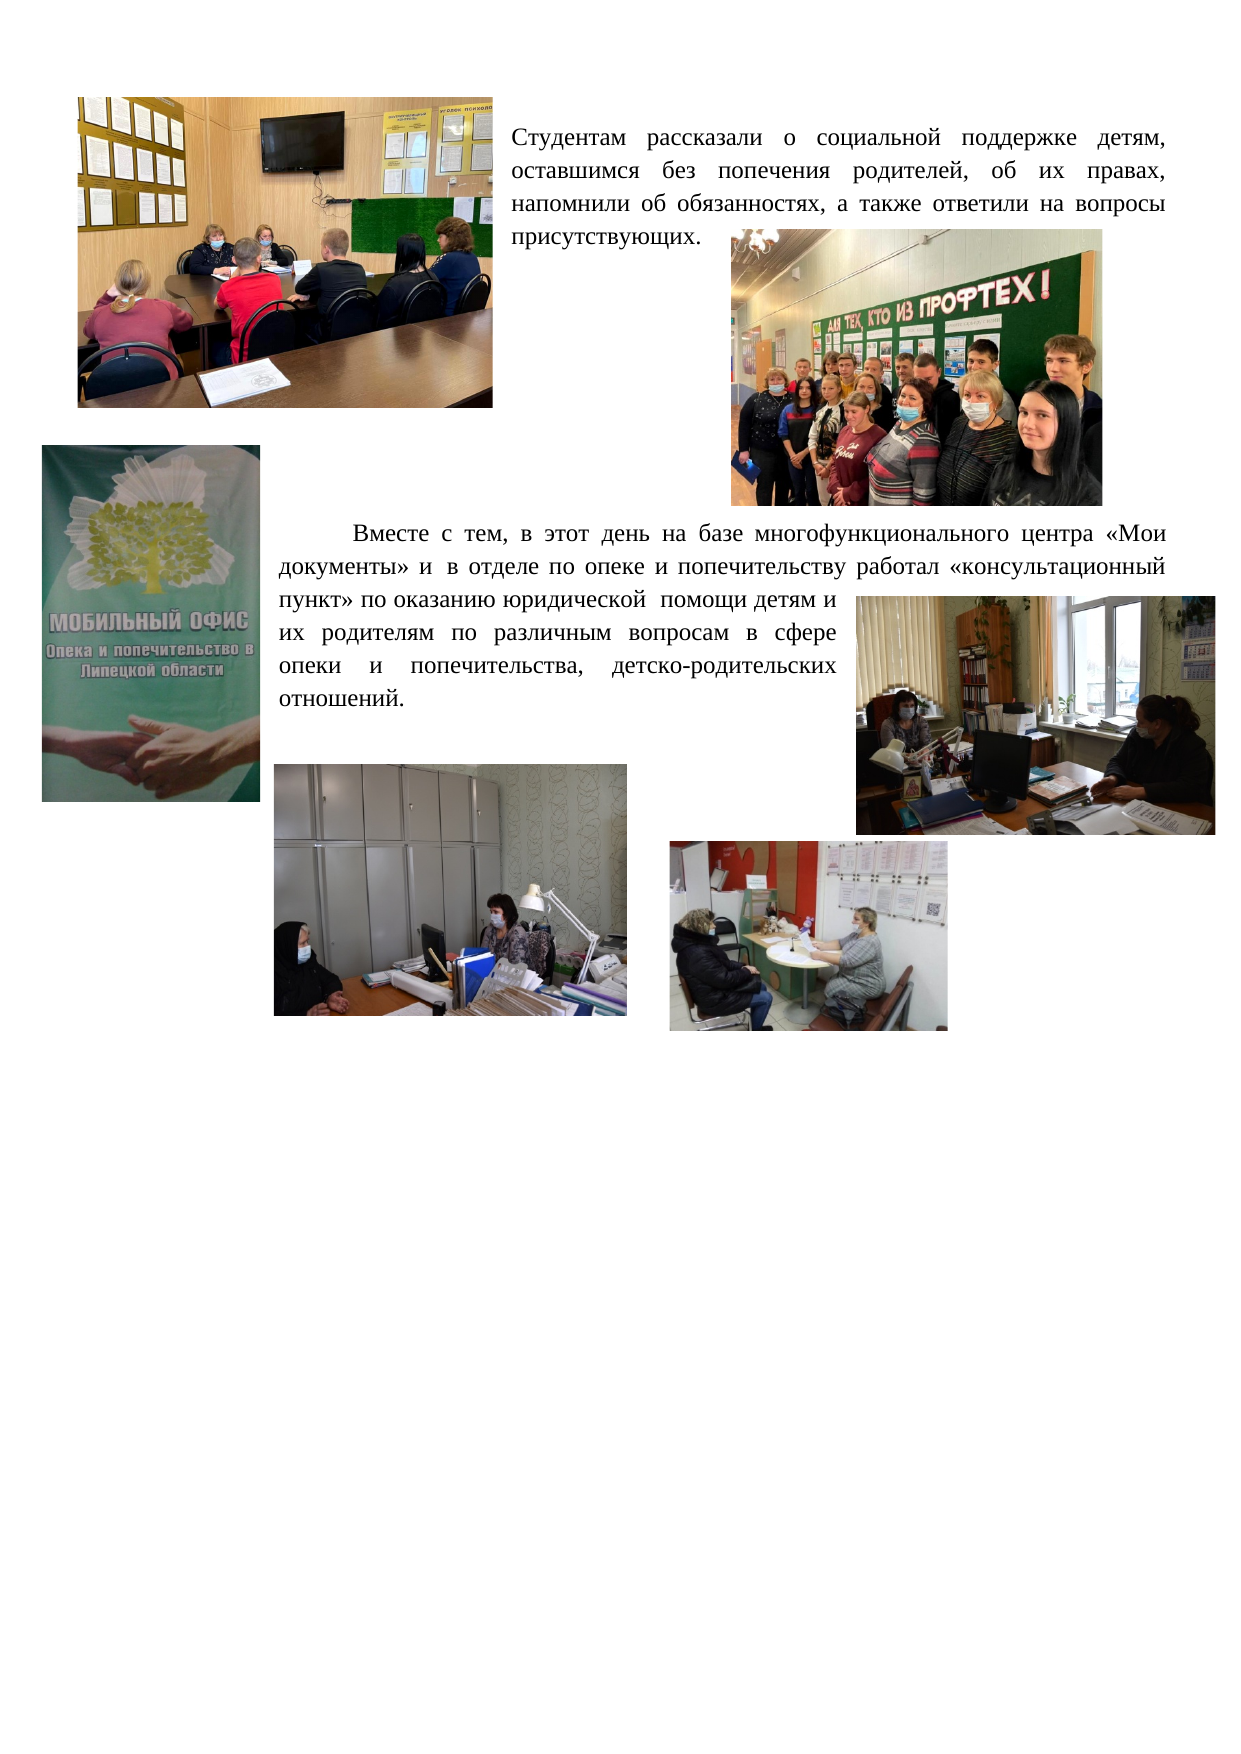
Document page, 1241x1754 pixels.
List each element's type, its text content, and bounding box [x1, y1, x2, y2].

picture [41, 445, 261, 799]
picture [669, 841, 948, 1029]
text Вместе с тем, в этот день на базе многофункционального центра «Мои документы» и в отделе по опеке и попечительству работал «консультационный пункт» по оказанию юридической помощи детям и их родителям по различным вопросам в сфере опеки и попечительства, детско-родительских отношений. [261, 518, 1167, 712]
picture [856, 596, 1215, 834]
picture [77, 97, 493, 408]
text Студентам рассказали о социальной поддержке детям, оставшимся без попечения родителей, об их правах, напомнили об обязанностях, а также ответили на вопросы присутствующих. [74, 89, 1167, 249]
picture [731, 229, 1103, 505]
picture [273, 764, 627, 1015]
